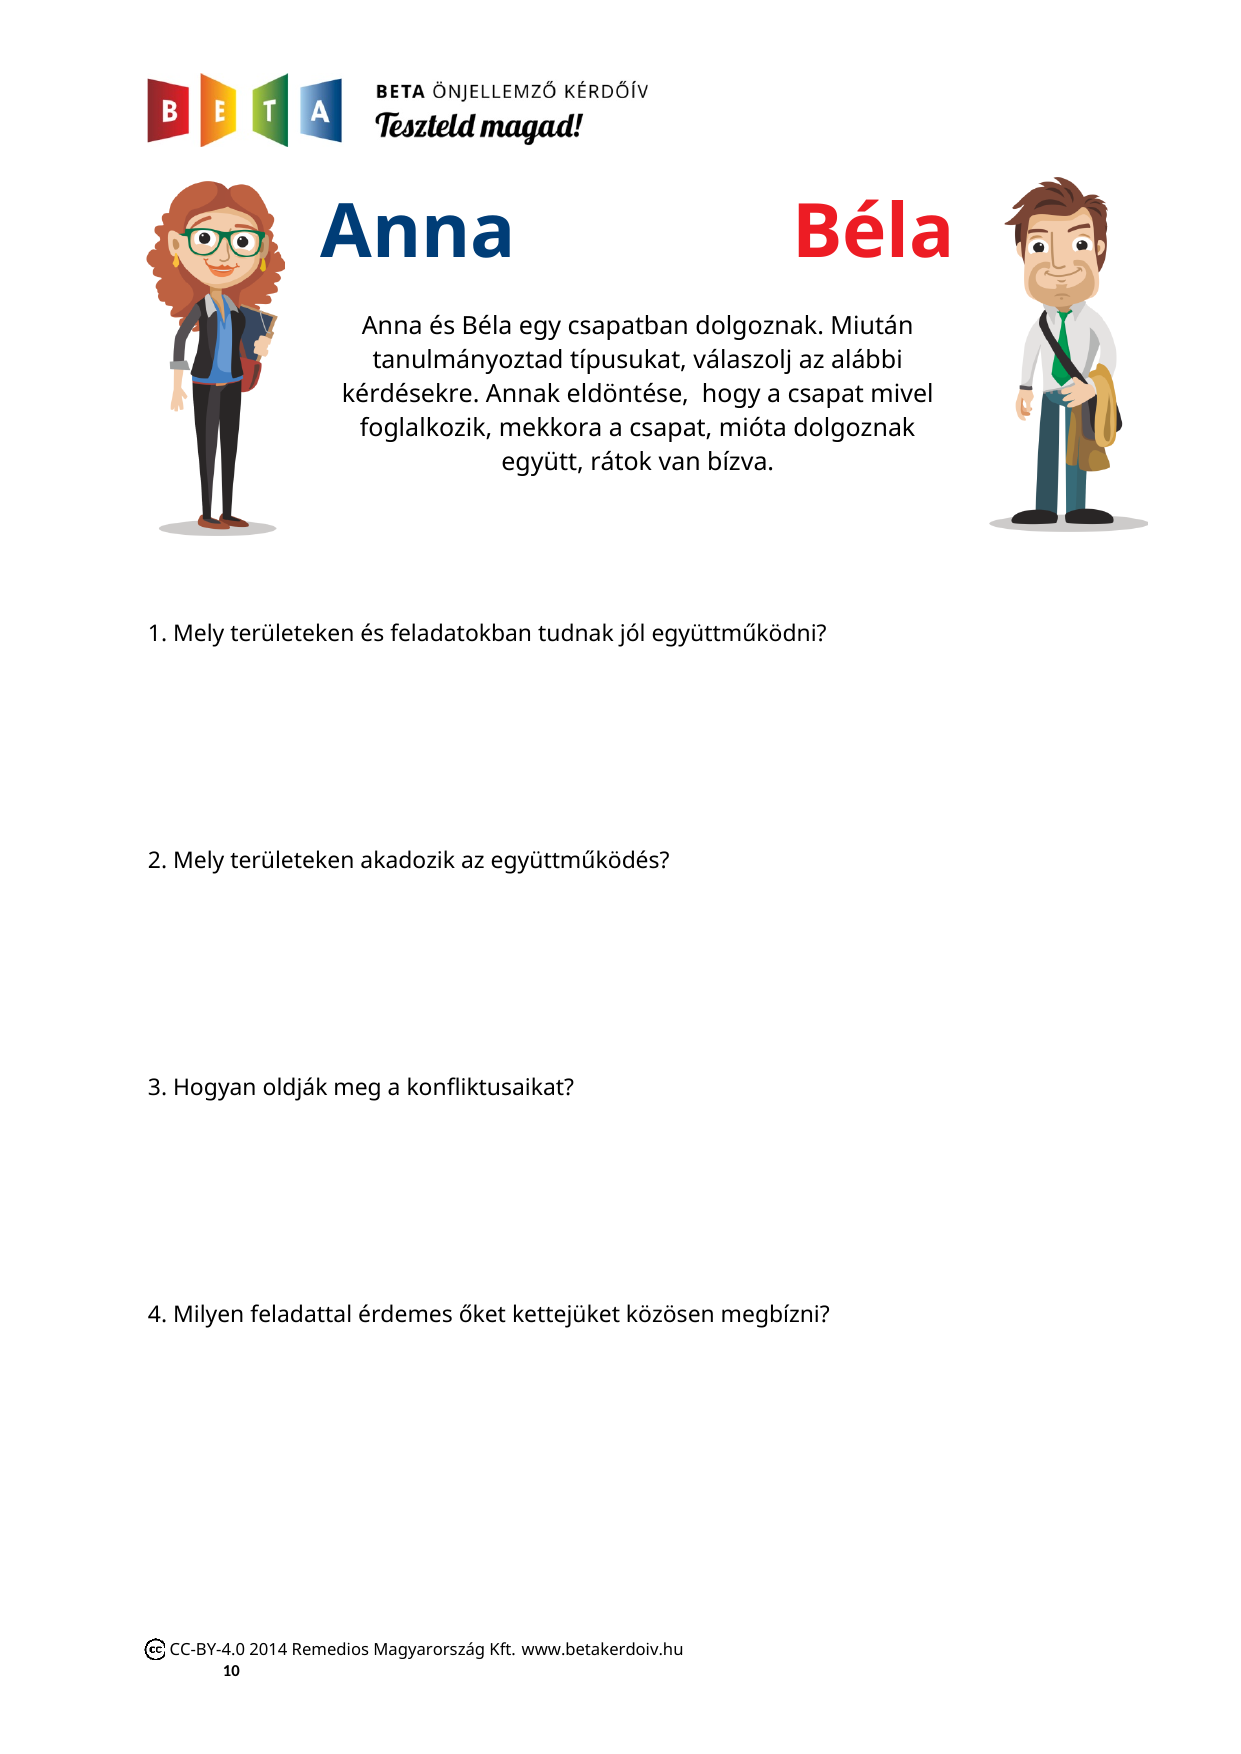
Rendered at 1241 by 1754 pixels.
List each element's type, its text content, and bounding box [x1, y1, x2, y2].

text 3. Hogyan oldják meg a konfliktusaikat? [148, 1071, 1093, 1102]
picture [989, 177, 1148, 532]
picture [146, 181, 285, 536]
text 2. Mely területeken akadozik az együttműködés? [148, 844, 1093, 875]
table_cell Anna és Béla egy csapatban dolgoznak. Miután tanulmányoztad típusukat, válaszolj az alábbi kérdésekre. Annak eldöntése, hogy a csapat mivel foglalkozik, mekkora a csapat, mióta dolgoznak együtt, rátok van bízva. [309, 280, 966, 564]
table_header Béla [664, 177, 966, 279]
text 4. Milyen feladattal érdemes őket kettejüket közösen megbízni? [148, 1298, 1093, 1329]
picture [147, 73, 648, 147]
picture [144, 1638, 165, 1660]
table_header Anna [309, 177, 664, 279]
table_header [136, 177, 309, 564]
text 1. Mely területeken és feladatokban tudnak jól együttműködni? [148, 617, 1093, 648]
table_header [966, 177, 1148, 564]
